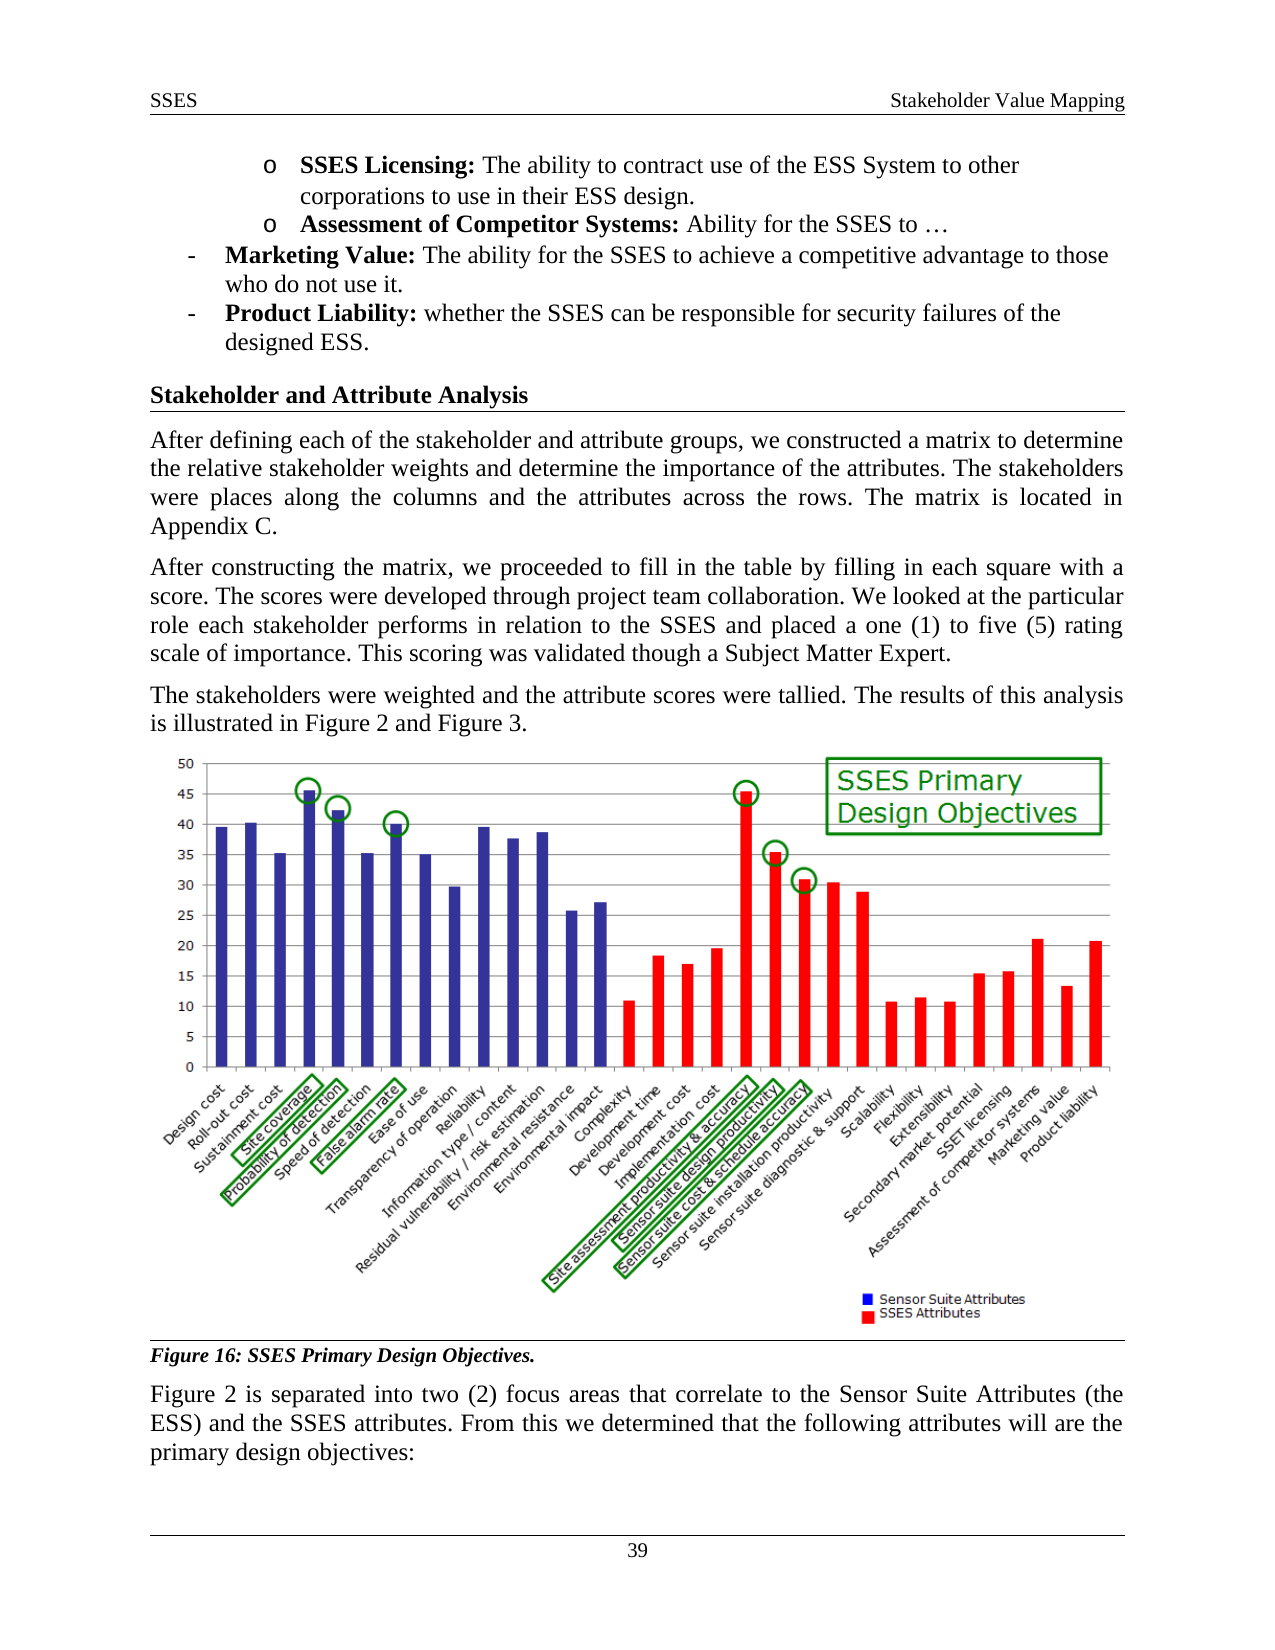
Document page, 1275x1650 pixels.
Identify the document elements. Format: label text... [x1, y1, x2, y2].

subtitle Stakeholder and Attribute Analysis [150, 380, 1125, 411]
text After constructing the matrix, we proceeded to fill in the table by filling in each square with a score. The scores were developed through project team collaboration. We looked at the particular role each stakeholder performs in relation to the SSES and placed a one (1) to five (5) rating scale of importance. This scoring was validated though a Subject Matter Expert. [150, 552, 1125, 667]
text The stakeholders were weighted and the attribute scores were tallied. The results of this analysis is illustrated in Figure 2 and Figure 3. [150, 680, 1125, 737]
list SSES Licensing: The ability to contract use of the ESS System to other corporations to use in their ESS design. [262, 150, 1125, 209]
list Assessment of Competitor Systems: Ability for the SSES to … [262, 209, 1125, 240]
list Product Liability: whether the SSES can be responsible for security failures of the designed ESS. [187, 298, 1125, 355]
text Figure 2 is separated into two (2) focus areas that correlate to the Sensor Suite Attributes (the ESS) and the SSES attributes. From this we determined that the following attributes will are the primary design objectives: [150, 1379, 1125, 1466]
picture [150, 749, 1125, 1328]
text After defining each of the stakeholder and attribute groups, we constructed a matrix to determine the relative stakeholder weights and determine the importance of the attributes. The stakeholders were places along the columns and the attributes across the rows. The matrix is located in Appendix C. [150, 425, 1125, 540]
list Marketing Value: The ability for the SSES to achieve a competitive advantage to those who do not use it. [187, 240, 1125, 298]
